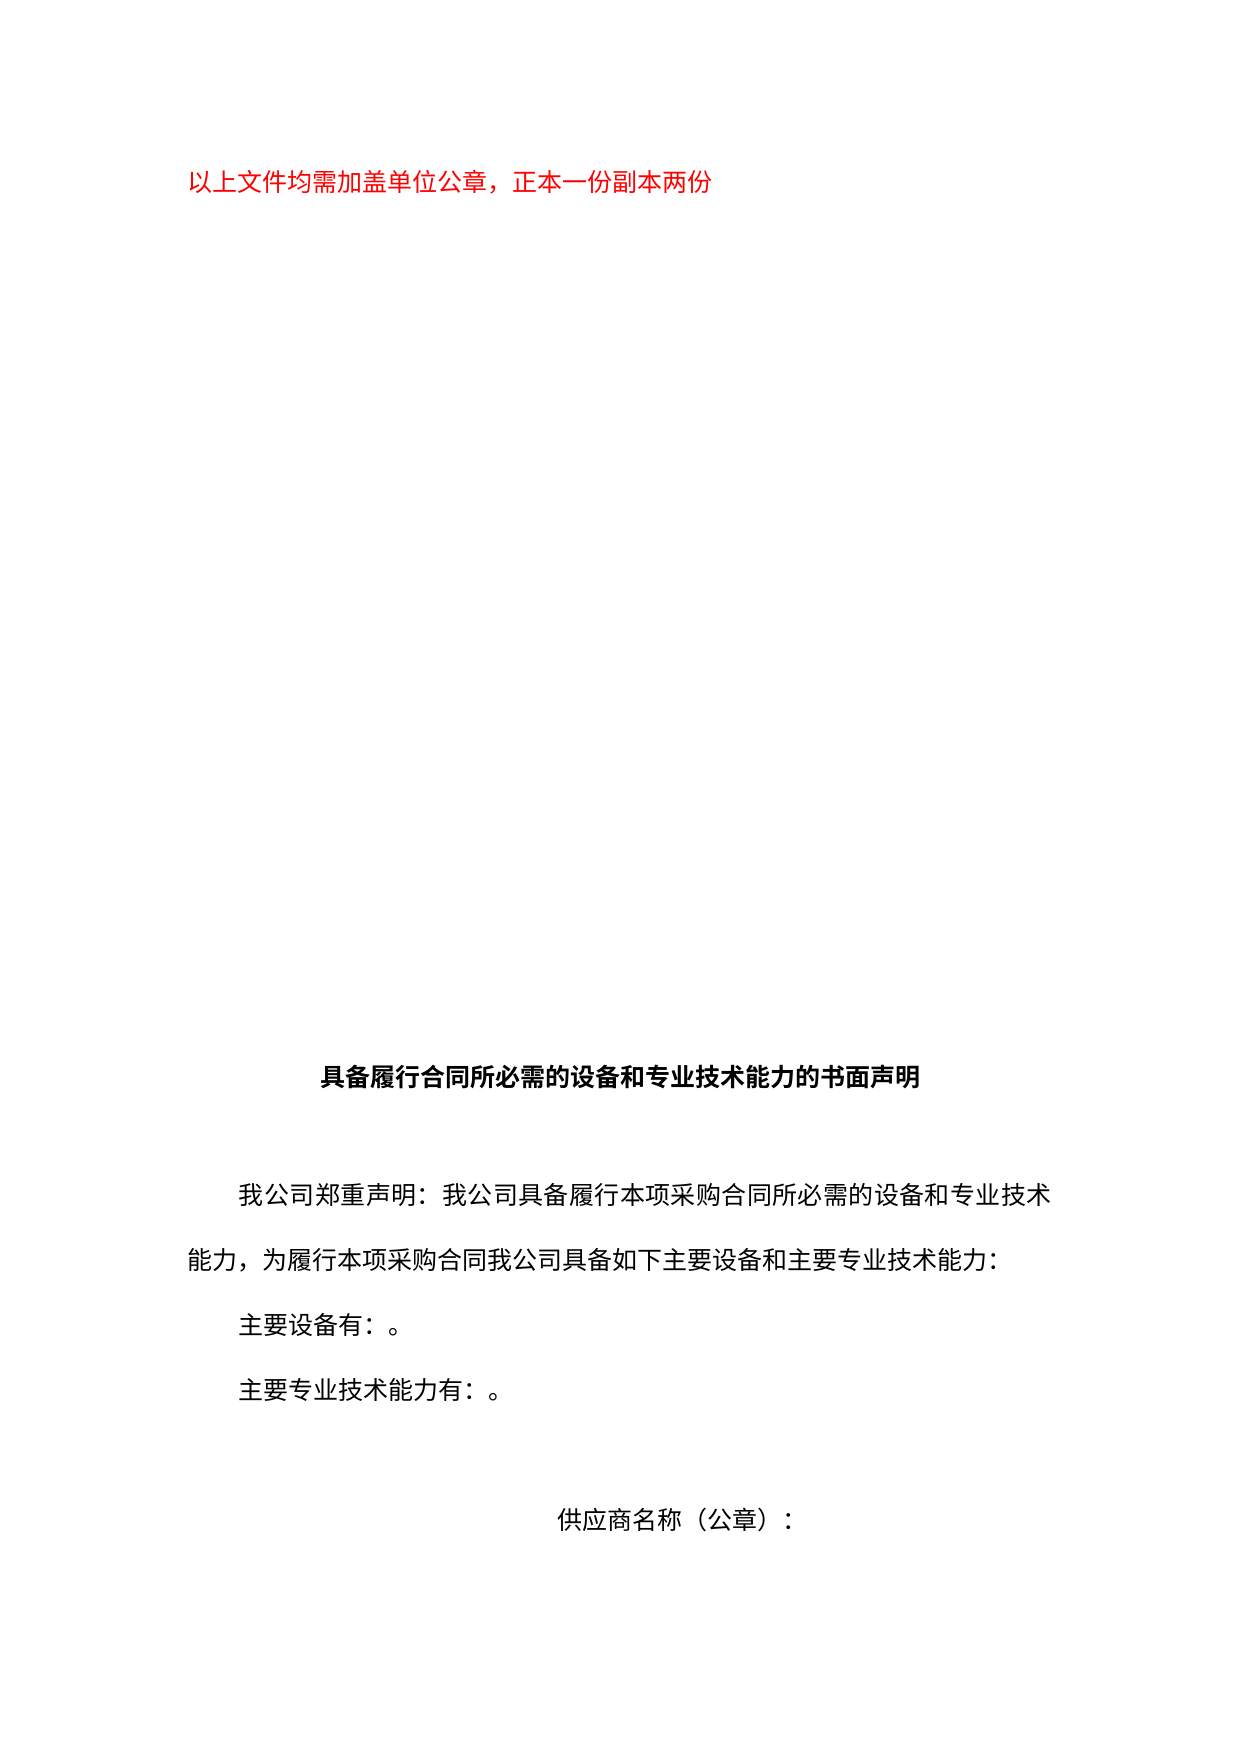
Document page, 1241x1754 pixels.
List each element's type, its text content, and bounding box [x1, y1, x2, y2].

text 以上文件均需加盖单位公章，正本一份副本两份 [187, 162, 1053, 198]
text 我公司郑重声明：我公司具备履行本项采购合同所必需的设备和专业技术能力，为履行本项采购合同我公司具备如下主要设备和主要专业技术能力： [187, 1161, 1053, 1291]
text 主要设备有：。 [187, 1291, 1053, 1356]
text 主要专业技术能力有：。 [187, 1356, 1053, 1421]
subtitle 具备履行合同所必需的设备和专业技术能力的书面声明 [187, 1043, 1053, 1108]
text 供应商名称（公章）： [187, 1486, 1053, 1551]
